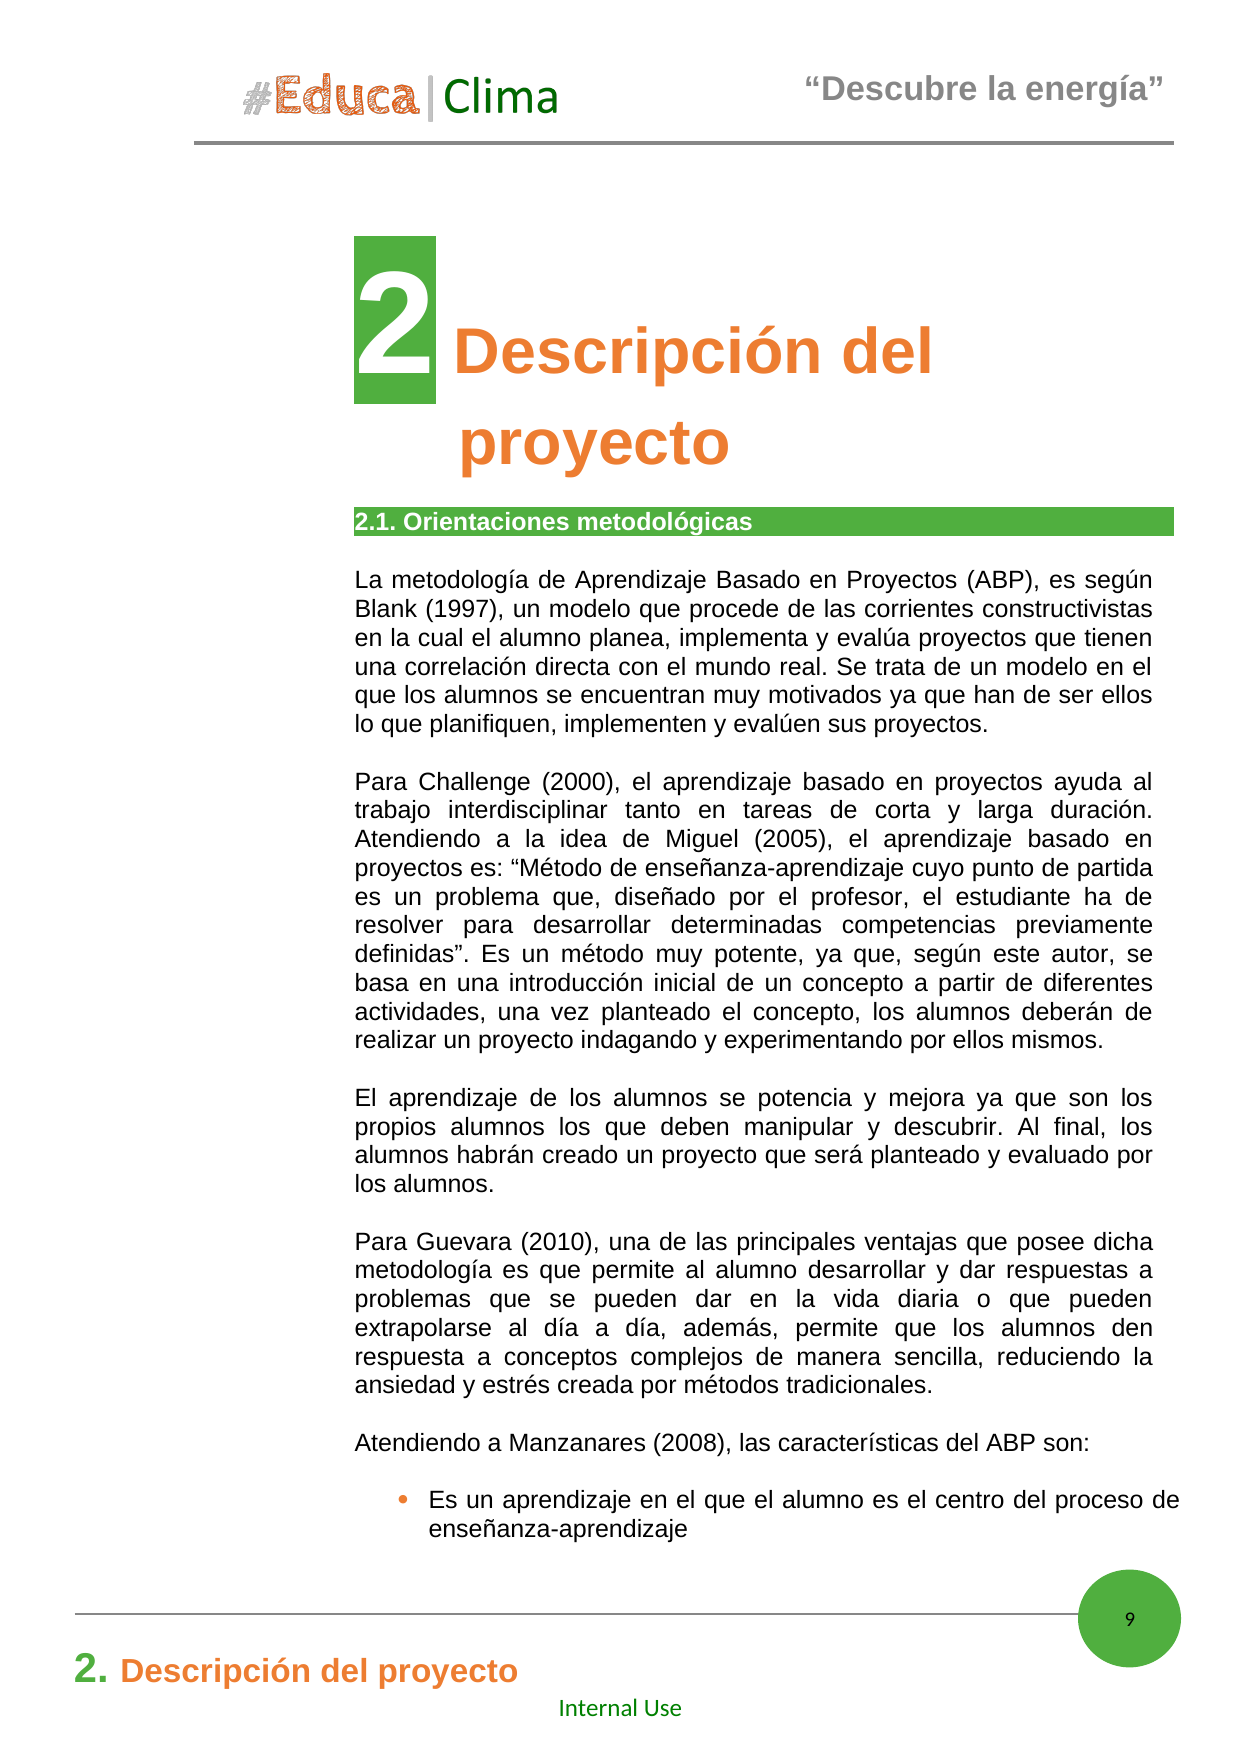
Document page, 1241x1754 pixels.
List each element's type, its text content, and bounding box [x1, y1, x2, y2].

text La metodología de Aprendizaje Basado en Proyectos (ABP), es según Blank (1997), un modelo que procede de las corrientes constructivistas en la cual el alumno planea, implementa y evalúa proyectos que tienen una correlación directa con el mundo real. Se trata de un modelo en el que los alumnos se encuentran muy motivados ya que han de ser ellos lo que planifiquen, implementen y evalúen sus proyectos. [354, 565, 1154, 738]
text Atendiendo a Manzanares (2008), las características del ABP son: [354, 1428, 1154, 1457]
list Es un aprendizaje en el que el alumno es el centro del proceso de enseñanza-aprendizaje [399, 1485, 1181, 1543]
text El aprendizaje de los alumnos se potencia y mejora ya que son los propios alumnos los que deben manipular y descubrir. Al final, los alumnos habrán creado un proyecto que será planteado y evaluado por los alumnos. [354, 1083, 1154, 1198]
text 2 Descripción del [436, 236, 1181, 404]
text proyecto [458, 404, 1181, 478]
text 2.1. Orientaciones metodológicas [354, 507, 1174, 536]
text Para Guevara (2010), una de las principales ventajas que posee dicha metodología es que permite al alumno desarrollar y dar respuestas a problemas que se pueden dar en la vida diaria o que pueden extrapolarse al día a día, además, permite que los alumnos den respuesta a conceptos complejos de manera sencilla, reduciendo la ansiedad y estrés creada por métodos tradicionales. [354, 1227, 1154, 1399]
picture [236, 73, 565, 133]
text Para Challenge (2000), el aprendizaje basado en proyectos ayuda al trabajo interdisciplinar tanto en tareas de corta y larga duración. Atendiendo a la idea de Miguel (2005), el aprendizaje basado en proyectos es: “Método de enseñanza-aprendizaje cuyo punto de partida es un problema que, diseñado por el profesor, el estudiante ha de resolver para desarrollar determinadas competencias previamente definidas”. Es un método muy potente, ya que, según este autor, se basa en una introducción inicial de un concepto a partir de diferentes actividades, una vez planteado el concepto, los alumnos deberán de realizar un proyecto indagando y experimentando por ellos mismos. [354, 767, 1154, 1054]
